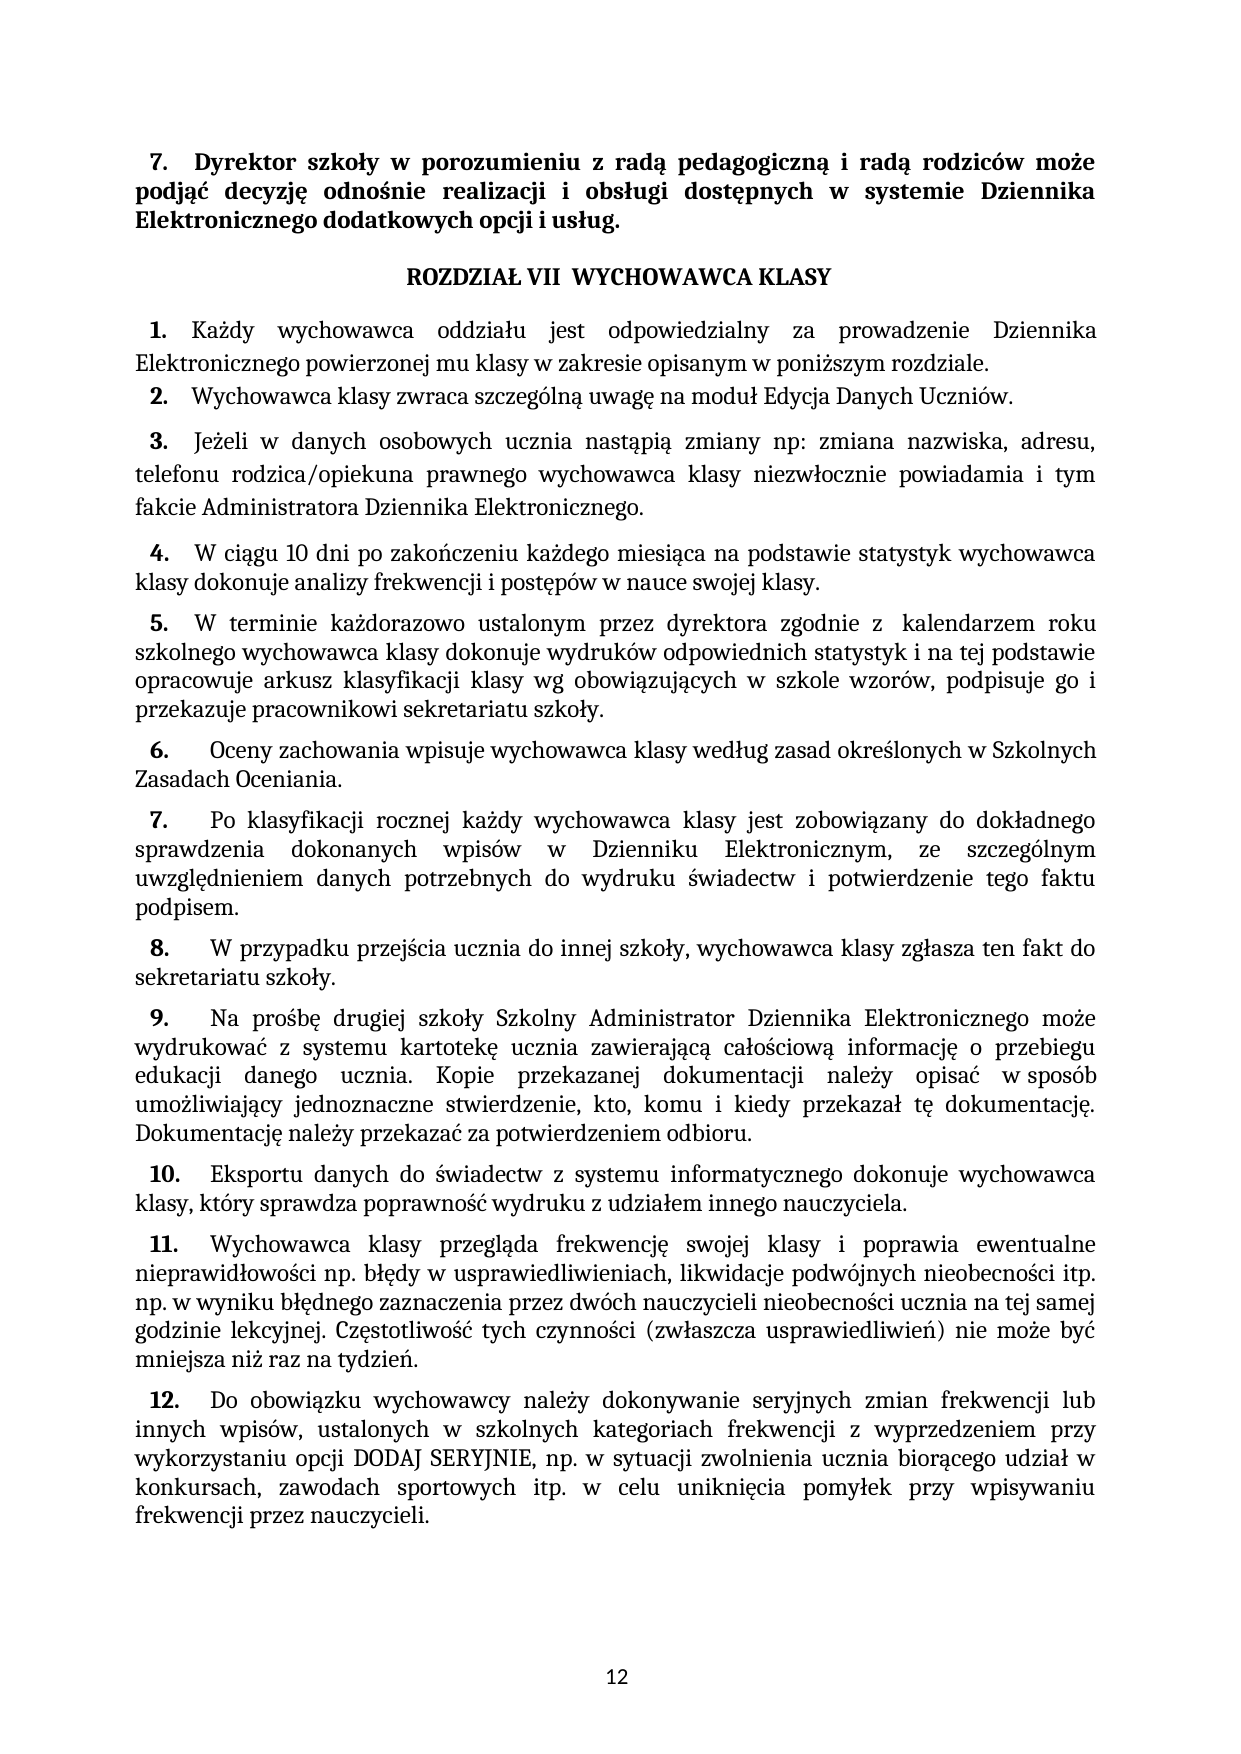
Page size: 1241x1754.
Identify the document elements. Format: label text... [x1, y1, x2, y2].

subtitle ROZDZIAŁ VII WYCHOWAWCA KLASY [139, 263, 1098, 292]
list Jeżeli w danych osobowych ucznia nastąpią zmiany np: zmiana nazwiska, adresu, telefonu rodzica/opiekuna prawnego wychowawca klasy niezwłocznie powiadamia i tym fakcie Administratora Dziennika Elektronicznego. [135, 427, 1097, 522]
list W ciągu 10 dni po zakończeniu każdego miesiąca na podstawie statystyk wychowawca klasy dokonuje analizy frekwencji i postępów w nauce swojej klasy. [135, 539, 1097, 596]
list Wychowawca klasy zwraca szczególną uwagę na moduł Edycja Danych Uczniów. [135, 382, 1098, 411]
list Na prośbę drugiej szkoły Szkolny Administrator Dziennika Elektronicznego może wydrukować z systemu kartotekę ucznia zawierającą całościową informację o przebiegu edukacji danego ucznia. Kopie przekazanej dokumentacji należy opisać w sposób umożliwiający jednoznaczne stwierdzenie, kto, komu i kiedy przekazał tę dokumentację. Dokumentację należy przekazać za potwierdzeniem odbioru. [135, 1004, 1097, 1148]
list Oceny zachowania wpisuje wychowawca klasy według zasad określonych w Szkolnych Zasadach Oceniania. [135, 736, 1097, 794]
list Do obowiązku wychowawcy należy dokonywanie seryjnych zmian frekwencji lub innych wpisów, ustalonych w szkolnych kategoriach frekwencji z wyprzedzeniem przy wykorzystaniu opcji DODAJ SERYJNIE, np. w sytuacji zwolnienia ucznia biorącego udział w konkursach, zawodach sportowych itp. w celu uniknięcia pomyłek przy wpisywaniu frekwencji przez nauczycieli. [135, 1386, 1097, 1530]
list Eksportu danych do świadectw z systemu informatycznego dokonuje wychowawca klasy, który sprawdza poprawność wydruku z udziałem innego nauczyciela. [135, 1160, 1097, 1218]
list Każdy wychowawca oddziału jest odpowiedzialny za prowadzenie Dziennika Elektronicznego powierzonej mu klasy w zakresie opisanym w poniższym rozdziale. [135, 316, 1098, 377]
list Po klasyfikacji rocznej każdy wychowawca klasy jest zobowiązany do dokładnego sprawdzenia dokonanych wpisów w Dzienniku Elektronicznym, ze szczególnym uwzględnieniem danych potrzebnych do wydruku świadectw i potwierdzenie tego faktu podpisem. [135, 806, 1097, 921]
list W przypadku przejścia ucznia do innej szkoły, wychowawca klasy zgłasza ten fakt do sekretariatu szkoły. [135, 934, 1097, 991]
list Wychowawca klasy przegląda frekwencję swojej klasy i poprawia ewentualne nieprawidłowości np. błędy w usprawiedliwieniach, likwidacje podwójnych nieobecności itp. np. w wyniku błędnego zaznaczenia przez dwóch nauczycieli nieobecności ucznia na tej samej godzinie lekcyjnej. Częstotliwość tych czynności (zwłaszcza usprawiedliwień) nie może być mniejsza niż raz na tydzień. [135, 1230, 1097, 1374]
list W terminie każdorazowo ustalonym przez dyrektora zgodnie z kalendarzem roku szkolnego wychowawca klasy dokonuje wydruków odpowiednich statystyk i na tej podstawie opracowuje arkusz klasyfikacji klasy wg obowiązujących w szkole wzorów, podpisuje go i przekazuje pracownikowi sekretariatu szkoły. [135, 609, 1097, 724]
list Dyrektor szkoły w porozumieniu z radą pedagogiczną i radą rodziców może podjąć decyzję odnośnie realizacji i obsługi dostępnych w systemie Dziennika Elektronicznego dodatkowych opcji i usług. [135, 148, 1097, 234]
